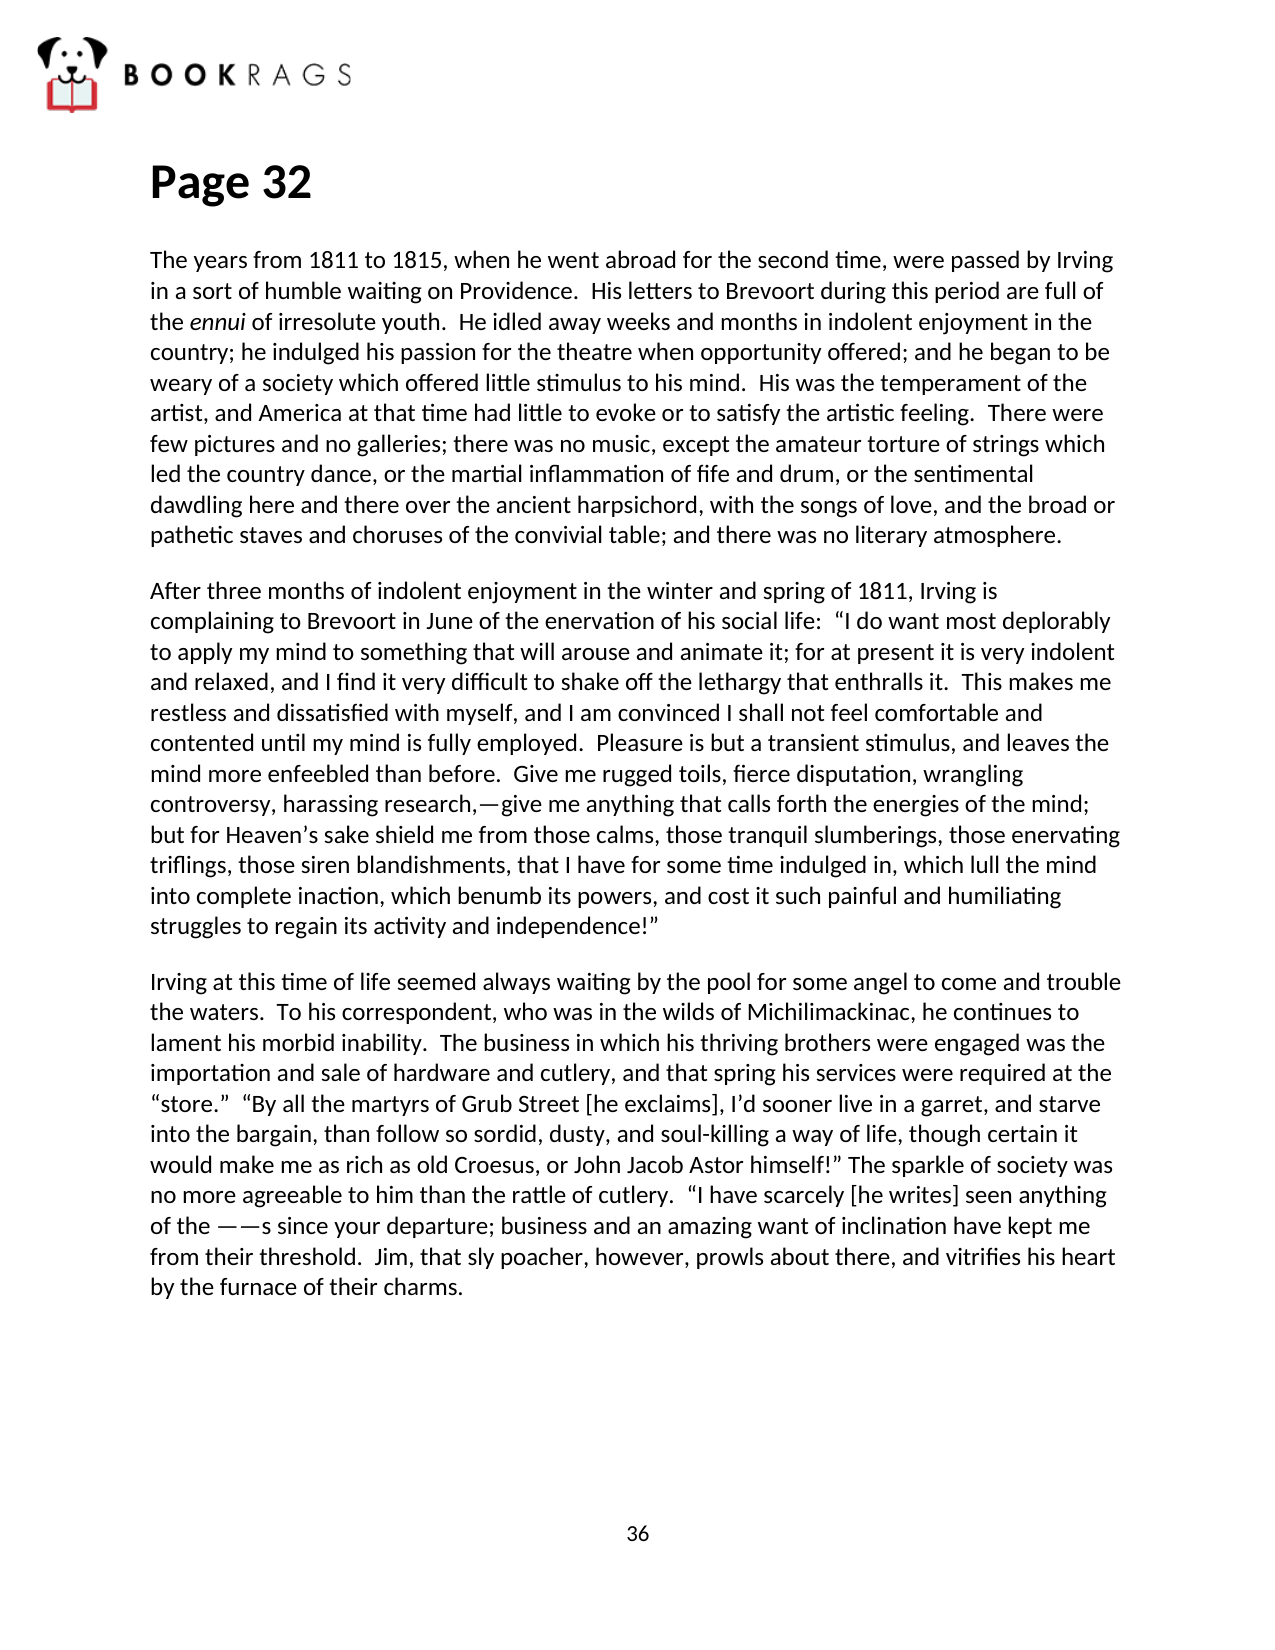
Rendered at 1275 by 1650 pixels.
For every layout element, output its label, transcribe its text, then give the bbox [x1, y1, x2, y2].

text After three months of indolent enjoyment in the winter and spring of 1811, Irving is complaining to Brevoort in June of the enervation of his social life: “I do want most deplorably to apply my mind to something that will arouse and animate it; for at present it is very indolent and relaxed, and I find it very difficult to shake off the lethargy that enthralls it. This makes me restless and dissatisfied with myself, and I am convinced I shall not feel comfortable and contented until my mind is fully employed. Pleasure is but a transient stimulus, and leaves the mind more enfeebled than before. Give me rugged toils, fierce disputation, wrangling controversy, harassing research,—­give me anything that calls forth the energies of the mind; but for Heaven’s sake shield me from those calms, those tranquil slumberings, those enervating triflings, those siren blandishments, that I have for some time indulged in, which lull the mind into complete inaction, which benumb its powers, and cost it such painful and humiliating struggles to regain its activity and independence!” [150, 575, 1125, 941]
text The years from 1811 to 1815, when he went abroad for the second time, were passed by Irving in a sort of humble waiting on Providence. His letters to Brevoort during this period are full of the ennui of irresolute youth. He idled away weeks and months in indolent enjoyment in the country; he indulged his passion for the theatre when opportunity offered; and he began to be weary of a society which offered little stimulus to his mind. His was the temperament of the artist, and America at that time had little to evoke or to satisfy the artistic feeling. There were few pictures and no galleries; there was no music, except the amateur torture of strings which led the country dance, or the martial inflammation of fife and drum, or the sentimental dawdling here and there over the ancient harpsichord, with the songs of love, and the broad or pathetic staves and choruses of the convivial table; and there was no literary atmosphere. [150, 244, 1125, 550]
picture [37, 37, 351, 113]
text Page 32 [150, 150, 1125, 211]
text Irving at this time of life seemed always waiting by the pool for some angel to come and trouble the waters. To his correspondent, who was in the wilds of Michilimackinac, he continues to lament his morbid inability. The business in which his thriving brothers were engaged was the importation and sale of hardware and cutlery, and that spring his services were required at the “store.” “By all the martyrs of Grub Street [he exclaims], I’d sooner live in a garret, and starve into the bargain, than follow so sordid, dusty, and soul-killing a way of life, though certain it would make me as rich as old Croesus, or John Jacob Astor himself!” The sparkle of society was no more agreeable to him than the rattle of cutlery. “I have scarcely [he writes] seen anything of the ——­s since your departure; business and an amazing want of inclination have kept me from their threshold. Jim, that sly poacher, however, prowls about there, and vitrifies his heart by the furnace of their charms. [150, 966, 1125, 1302]
